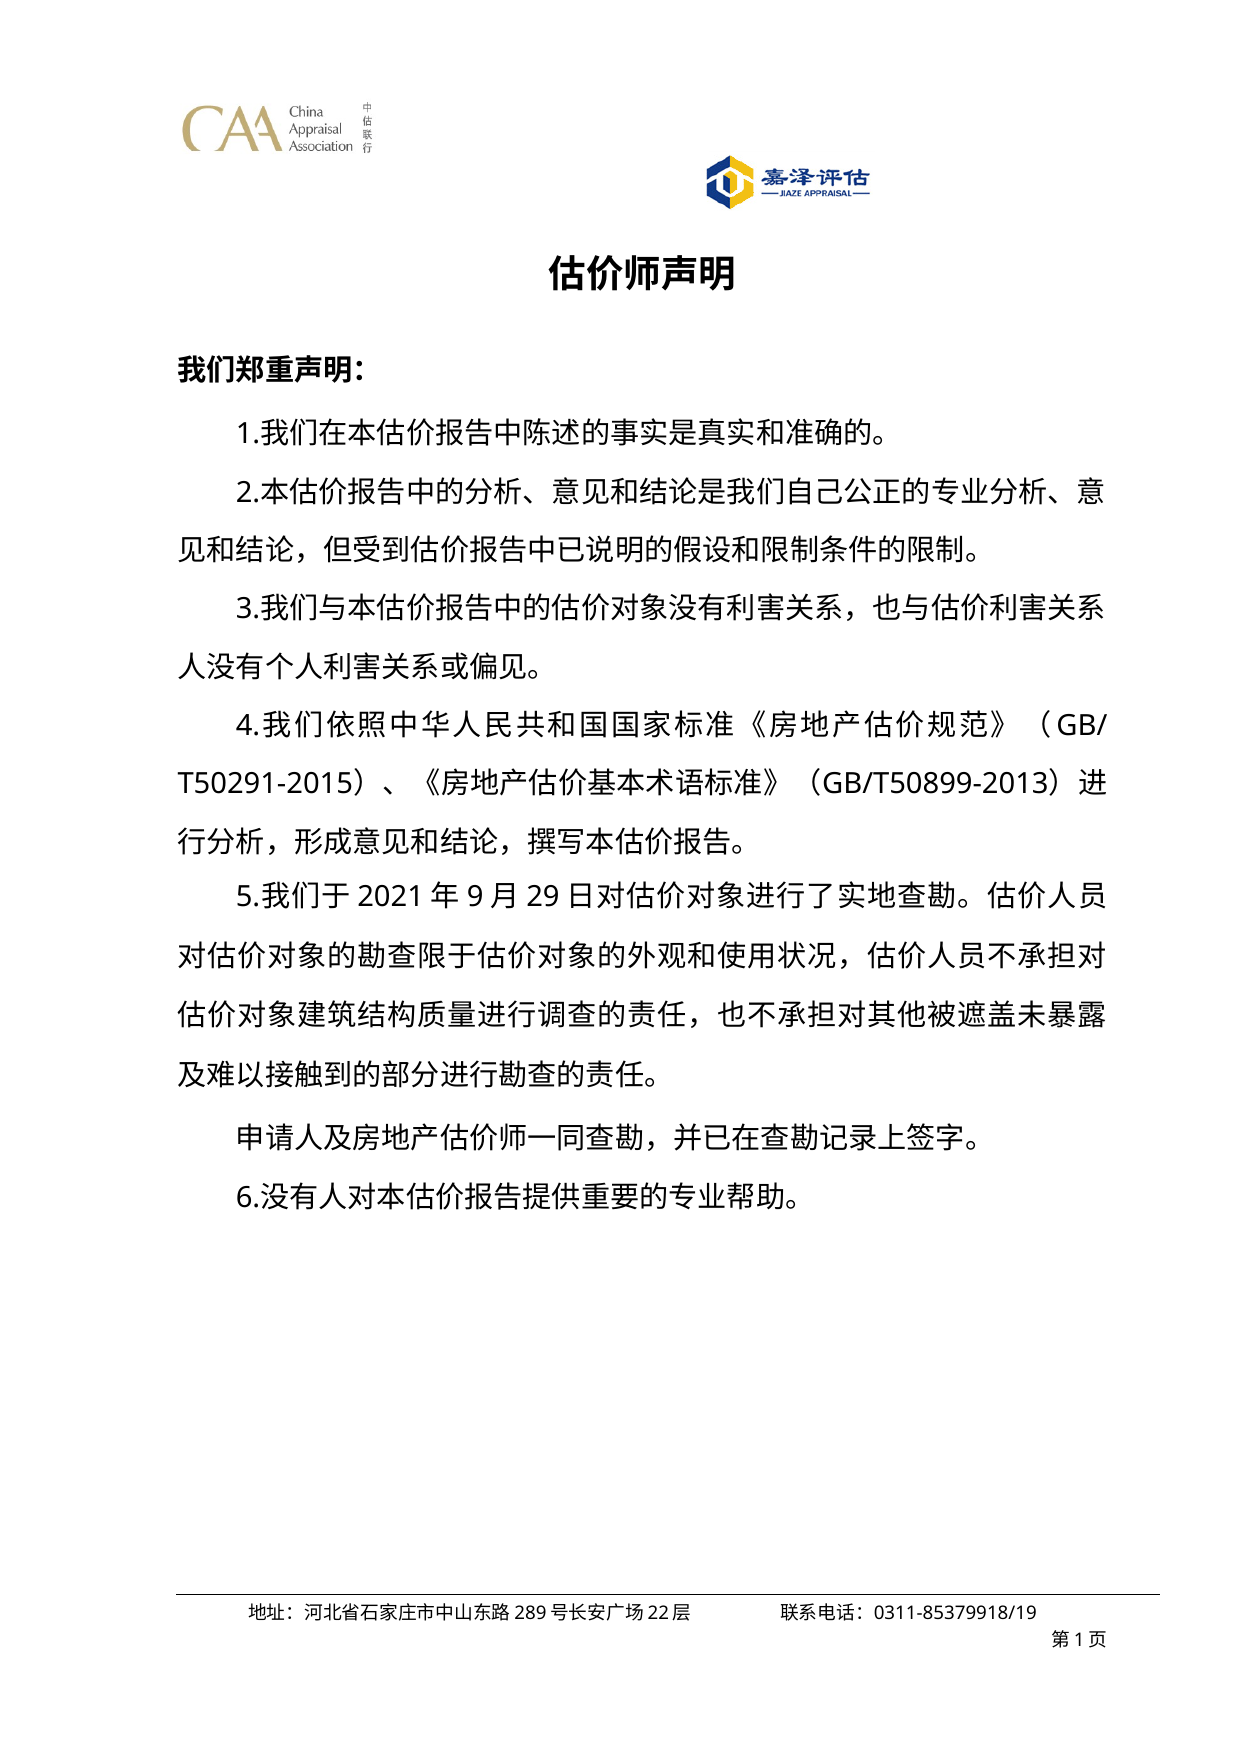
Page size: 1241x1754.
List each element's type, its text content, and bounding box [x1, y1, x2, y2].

text 申请人及房地产估价师一同查勘，并已在查勘记录上签字。 [177, 1102, 1107, 1161]
subtitle 估价师声明 [177, 244, 1107, 298]
text 我们郑重声明： [177, 338, 1107, 397]
text 5.我们于2021年9月29日对估价对象进行了实地查勘。估价人员对估价对象的勘查限于估价对象的外观和使用状况，估价人员不承担对估价对象建筑结构质量进行调查的责任，也不承担对其他被遮盖未暴露及难以接触到的部分进行勘查的责任。 [177, 864, 1107, 1102]
text 6.没有人对本估价报告提供重要的专业帮助。 [177, 1161, 1107, 1219]
text 2.本估价报告中的分析、意见和结论是我们自己公正的专业分析、意见和结论，但受到估价报告中已说明的假设和限制条件的限制。 [177, 456, 1107, 572]
picture [701, 147, 875, 218]
picture [170, 93, 389, 160]
text 1.我们在本估价报告中陈述的事实是真实和准确的。 [177, 397, 1107, 456]
text 3.我们与本估价报告中的估价对象没有利害关系，也与估价利害关系人没有个人利害关系或偏见。 [177, 572, 1107, 689]
text 4.我们依照中华人民共和国国家标准《房地产估价规范》（GB/T50291-2015）、《房地产估价基本术语标准》（GB/T50899-2013）进行分析，形成意见和结论，撰写本估价报告。 [177, 689, 1107, 864]
